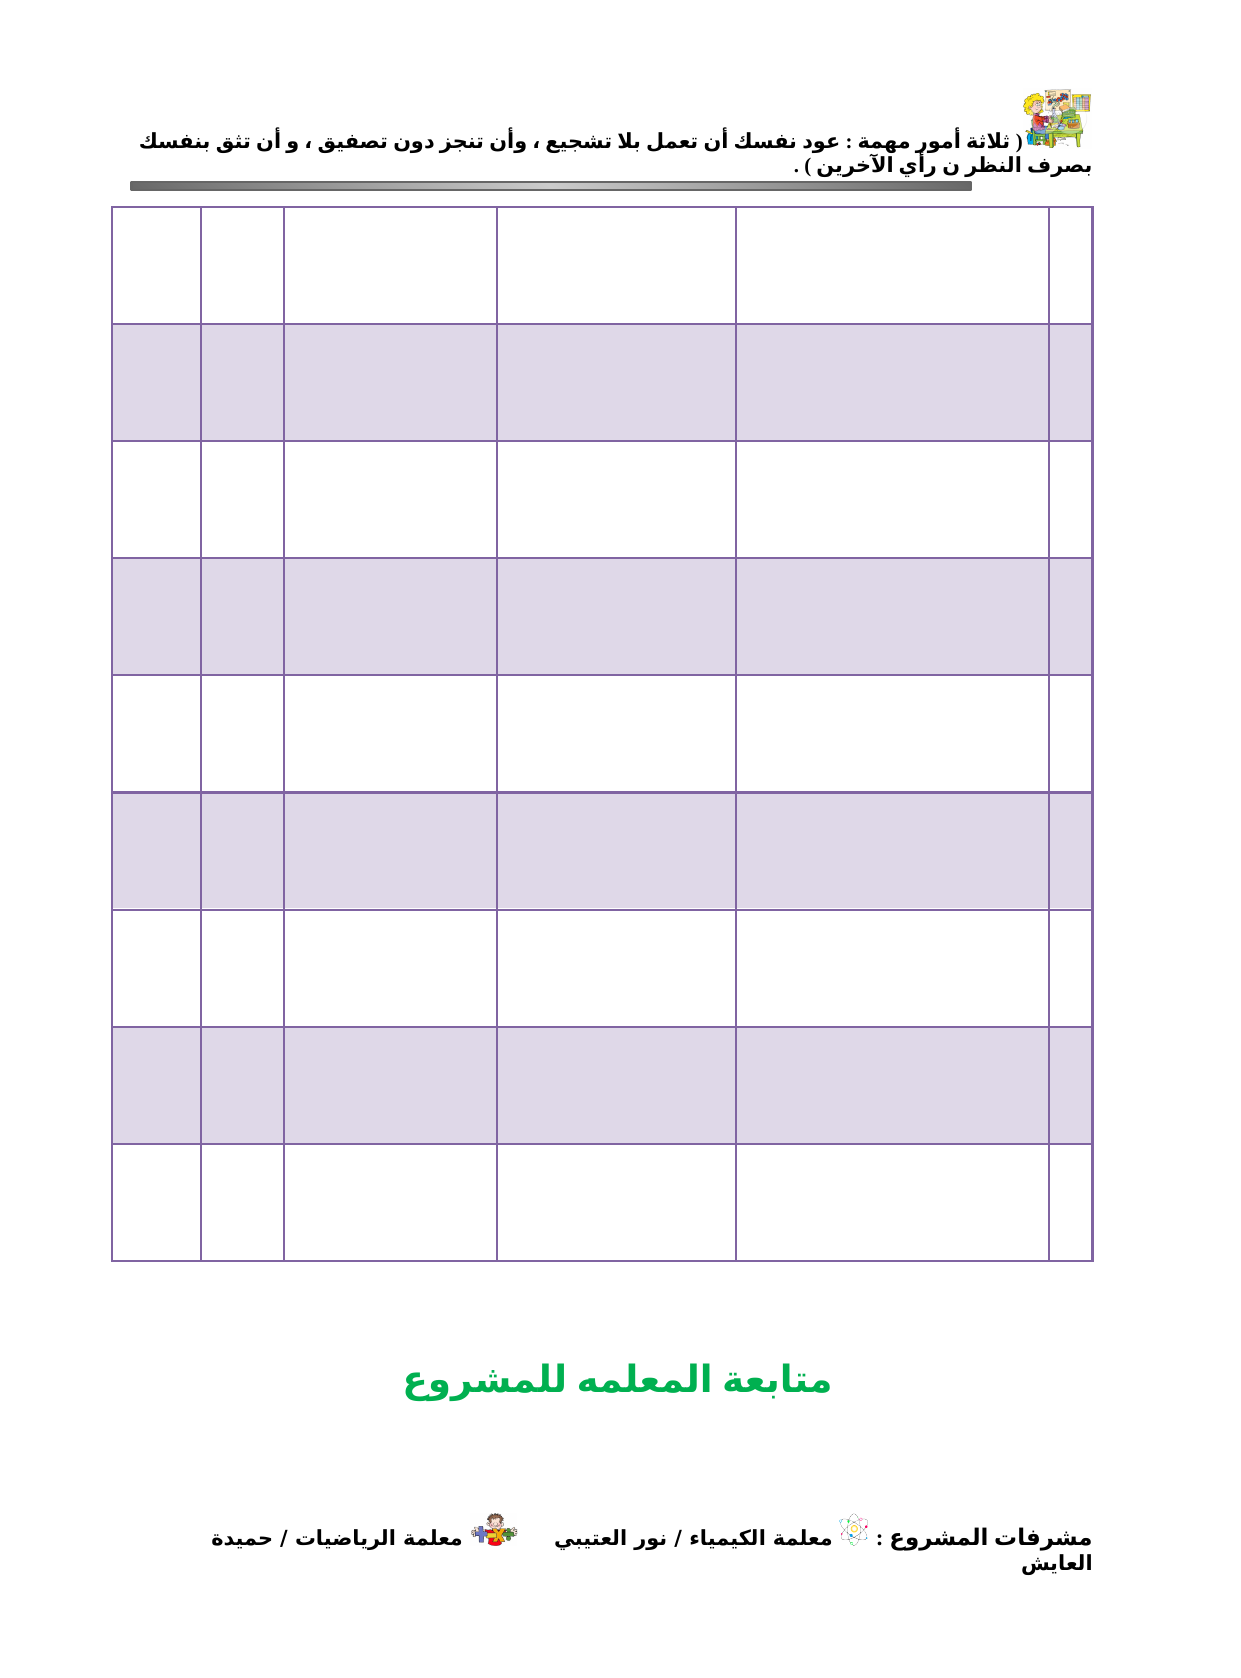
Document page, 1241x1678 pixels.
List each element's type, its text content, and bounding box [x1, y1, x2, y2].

table_cell [285, 1028, 496, 1143]
table_cell [113, 1145, 200, 1260]
table_cell [285, 1145, 496, 1260]
table_cell [1050, 442, 1091, 557]
picture [1022, 88, 1093, 149]
table_cell [285, 911, 496, 1026]
table_cell [737, 559, 1048, 674]
table_cell [202, 442, 283, 557]
table_cell [498, 208, 735, 323]
table_cell [113, 208, 200, 323]
table_cell [113, 1028, 200, 1143]
table_cell [202, 325, 283, 440]
table_cell [202, 1028, 283, 1143]
table_cell [498, 911, 735, 1026]
table_cell [737, 676, 1048, 791]
table_cell [202, 676, 283, 791]
table_cell [285, 325, 496, 440]
table_cell [498, 794, 735, 908]
table_cell [202, 794, 283, 908]
table_cell [285, 794, 496, 908]
table_cell [113, 559, 200, 674]
table_cell [737, 442, 1048, 557]
table_cell [285, 676, 496, 791]
table_cell [113, 676, 200, 791]
table_cell [285, 208, 496, 323]
table_cell [1050, 911, 1091, 1026]
table_cell [498, 1145, 735, 1260]
table_cell [1050, 325, 1091, 440]
table_cell [498, 325, 735, 440]
picture [838, 1513, 870, 1546]
table_cell [737, 794, 1048, 908]
table_cell [113, 325, 200, 440]
picture [470, 1513, 518, 1546]
table_cell [498, 442, 735, 557]
table_cell [498, 676, 735, 791]
text متابعة المعلمه للمشروع [133, 1358, 1092, 1401]
table_cell [113, 911, 200, 1026]
table_cell [737, 325, 1048, 440]
table_cell [202, 1145, 283, 1260]
table_cell [285, 559, 496, 674]
table_cell [498, 1028, 735, 1143]
table_cell [737, 1028, 1048, 1143]
table_cell [737, 911, 1048, 1026]
table_cell [1050, 676, 1091, 791]
table_cell [113, 442, 200, 557]
table_cell [202, 208, 283, 323]
table_cell [737, 1145, 1048, 1260]
table_cell [1050, 794, 1091, 908]
table_cell [1050, 1145, 1091, 1260]
table_cell [285, 442, 496, 557]
table_cell [737, 208, 1048, 323]
table_cell [202, 911, 283, 1026]
table_cell [202, 559, 283, 674]
table_cell [498, 559, 735, 674]
table_cell [1050, 208, 1091, 323]
table_cell [1050, 1028, 1091, 1143]
table_cell [113, 794, 200, 908]
table_cell [1050, 559, 1091, 674]
